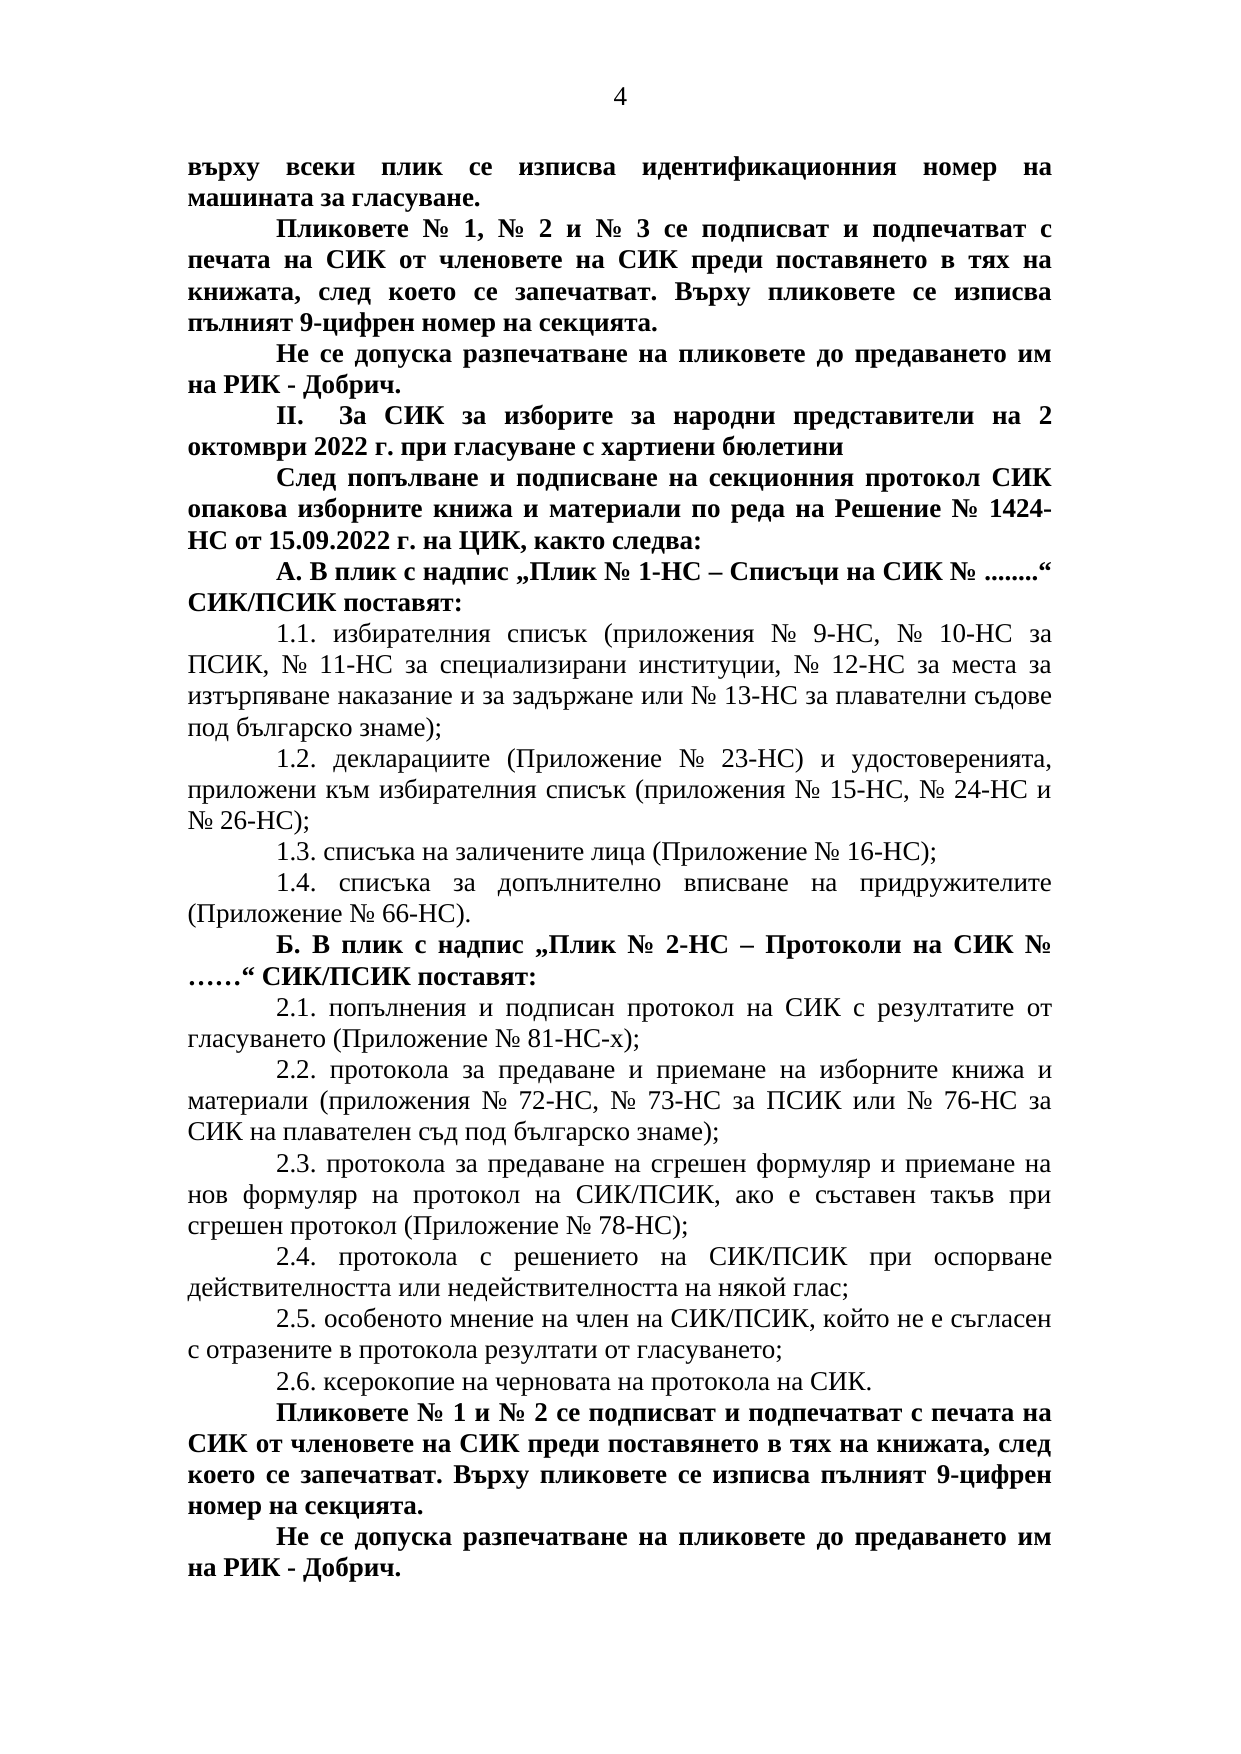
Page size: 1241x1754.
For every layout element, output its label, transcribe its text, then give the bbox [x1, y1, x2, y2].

text II. За СИК за изборите за народни представители на 2 октомври 2022 г. при гласуване с хартиени бюлетини [187, 399, 1053, 461]
text 2.2. протокола за предаване и приемане на изборните книжа и материали (приложения № 72-НС, № 73-НС за ПСИК или № 76-НС за СИК на плавателен съд под българско знаме); [187, 1053, 1053, 1147]
text 2.1. попълнения и подписан протокол на СИК с резултатите от гласуването (Приложение № 81-НС-х); [187, 991, 1053, 1053]
text Б. В плик с надпис „Плик № 2-НС – Протоколи на СИК № ……“ СИК/ПСИК поставят: [187, 929, 1053, 991]
text 1.2. декларациите (Приложение № 23-НС) и удостоверенията, приложени към избирателния списък (приложения № 15-НС, № 24-НС и № 26-НС); [187, 742, 1053, 835]
text Пликовете № 1, № 2 и № 3 се подписват и подпечатват с печата на СИК от членовете на СИК преди поставянето в тях на книжата, след което се запечатват. Върху пликовете се изписва пълният 9-цифрен номер на секцията. [187, 212, 1053, 337]
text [187, 150, 1053, 212]
text Не се допуска разпечатване на пликовете до предаването им на РИК - Добрич. [187, 1520, 1053, 1583]
text 2.6. ксерокопие на черновата на протокола на СИК. [187, 1365, 1053, 1396]
text След попълване и подписване на секционния протокол СИК опакова изборните книжа и материали по реда на Решение № 1424-НС от 15.09.2022 г. на ЦИК, както следва: [187, 461, 1053, 555]
text Пликовете № 1 и № 2 се подписват и подпечатват с печата на СИК от членовете на СИК преди поставянето в тях на книжата, след което се запечатват. Върху пликовете се изписва пълният 9-цифрен номер на секцията. [187, 1396, 1053, 1520]
text 2.4. протокола с решението на СИК/ПСИК при оспорване действителността или недействителността на някой глас; [187, 1240, 1053, 1302]
text Не се допуска разпечатване на пликовете до предаването им на РИК - Добрич. [187, 337, 1053, 399]
text А. В плик с надпис „Плик № 1-НС – Списъци на СИК № ........“ СИК/ПСИК поставят: [187, 555, 1053, 617]
text 1.1. избирателния списък (приложения № 9-НС, № 10-НС за ПСИК, № 11-НС за специализирани институции, № 12-НС за места за изтърпяване наказание и за задържане или № 13-НС за плавателни съдове под българско знаме); [187, 617, 1053, 742]
text 2.3. протокола за предаване на сгрешен формуляр и приемане на нов формуляр на протокол на СИК/ПСИК, ако е съставен такъв при сгрешен протокол (Приложение № 78-НС); [187, 1147, 1053, 1240]
text 1.4. списъка за допълнително вписване на придружителите (Приложение № 66-НС). [187, 866, 1053, 929]
text 2.5. особеното мнение на член на СИК/ПСИК, който не е съгласен с отразените в протокола резултати от гласуването; [187, 1302, 1053, 1365]
text 1.3. списъка на заличените лица (Приложение № 16-НС); [187, 835, 1053, 866]
